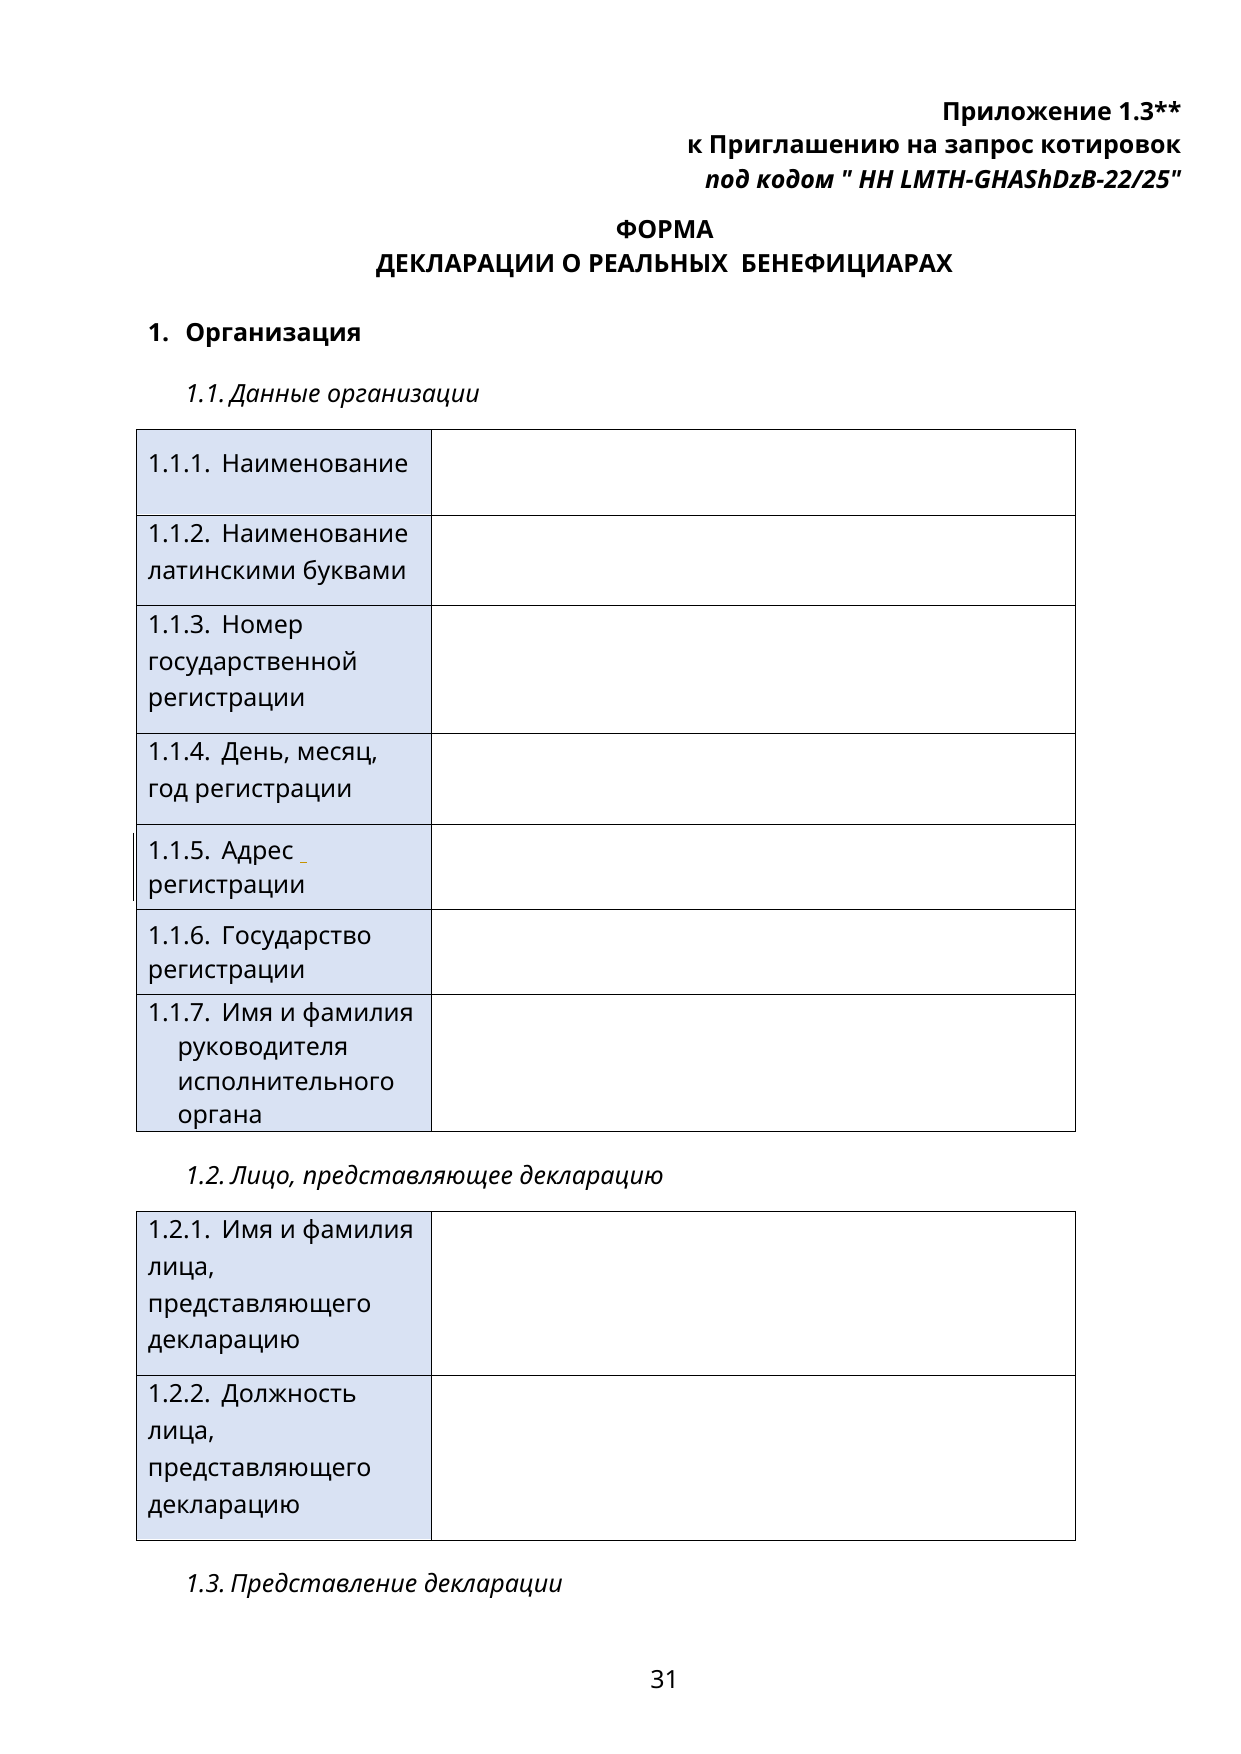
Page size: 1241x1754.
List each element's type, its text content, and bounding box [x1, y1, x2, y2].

text ФОРМА [148, 212, 1181, 246]
table_cell Наименование латинскими буквами [137, 516, 431, 605]
table_header [432, 1212, 1075, 1375]
table_header [432, 430, 1075, 514]
table_cell [432, 995, 1075, 1131]
table_cell [432, 606, 1075, 733]
table_cell Государство регистрации [137, 910, 431, 994]
text Приложение 1.3** [148, 93, 1181, 127]
text ДЕКЛАРАЦИИ О РЕАЛЬНЫХ БЕНЕФИЦИАРАХ [148, 246, 1181, 280]
list Организация [148, 314, 1181, 348]
table_cell [432, 516, 1075, 605]
list Данные организации [185, 376, 1181, 410]
table_cell Имя и фамилия руководителя исполнительного органа [137, 995, 431, 1131]
list Представление декларации [185, 1566, 1181, 1599]
table_cell [432, 734, 1075, 824]
table_header Наименование [137, 430, 431, 514]
table_header Имя и фамилия лица, представляющего декларацию [137, 1212, 431, 1375]
table_cell Номер государственной регистрации [137, 606, 431, 733]
table_cell День, месяц, год регистрации [137, 734, 431, 824]
table_cell Должность лица, представляющего декларацию [137, 1376, 431, 1539]
table_cell [432, 825, 1075, 909]
subtitle под кодом " HH LMTH-GHAShDzB-22/25" [148, 161, 1181, 195]
table_cell Адрес регистрации [137, 825, 431, 909]
table_cell [432, 1376, 1075, 1539]
text к Приглашению на запрос котировок [148, 127, 1181, 161]
table_cell [432, 910, 1075, 994]
list Лицо, представляющее декларацию [185, 1157, 1181, 1191]
